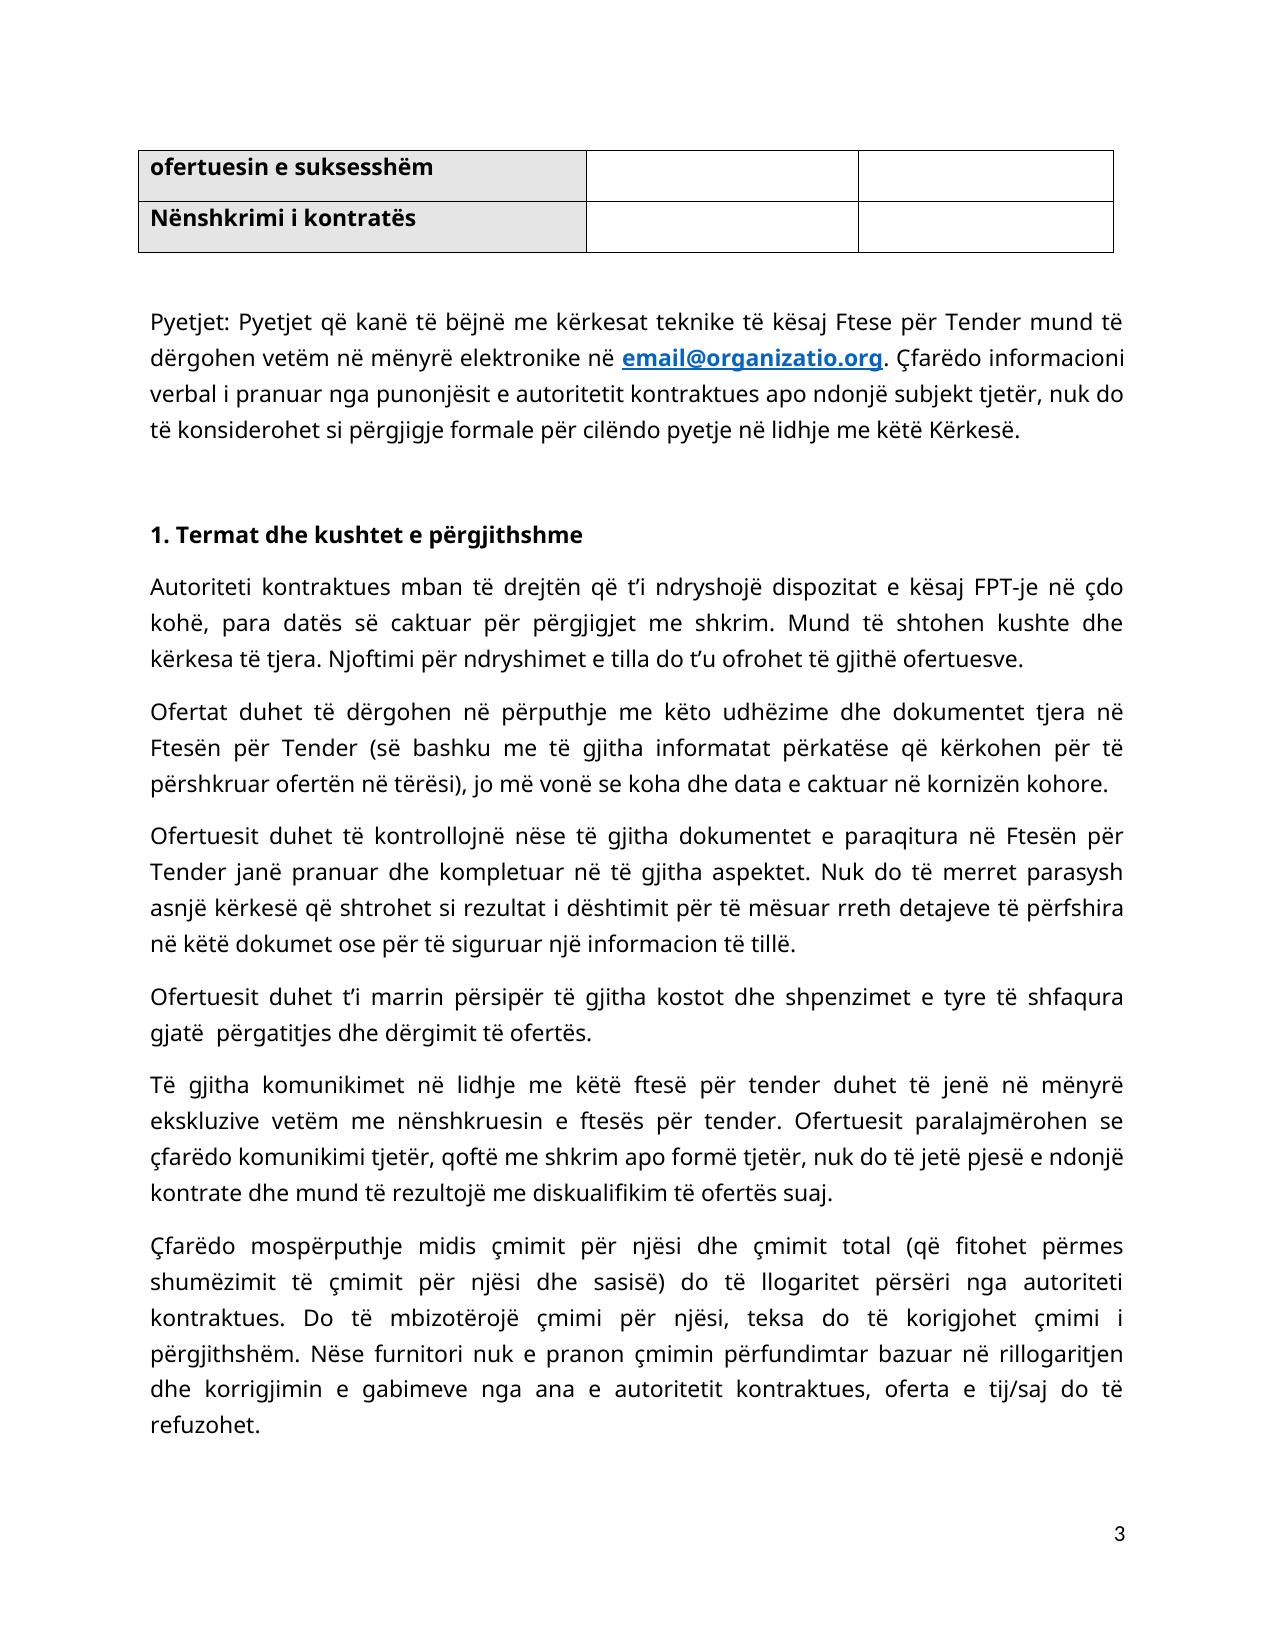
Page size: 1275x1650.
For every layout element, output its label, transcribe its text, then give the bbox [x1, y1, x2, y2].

text Çfarëdo mospërputhje midis çmimit për njësi dhe çmimit total (që fitohet përmes shumëzimit të çmimit për njësi dhe sasisë) do të llogaritet përsëri nga autoriteti kontraktues. Do të mbizotërojë çmimi për njësi, teksa do të korigjohet çmimi i përgjithshëm. Nëse furnitori nuk e pranon çmimin përfundimtar bazuar në rillogaritjen dhe korrigjimin e gabimeve nga ana e autoritetit kontraktues, oferta e tij/saj do të refuzohet. [150, 1230, 1125, 1441]
text Pyetjet: Pyetjet që kanë të bëjnë me kërkesat teknike të kësaj Ftese për Tender mund të dërgohen vetëm në mënyrë elektronike në email@organizatio.org. Çfarëdo informacioni verbal i pranuar nga punonjësit e autoritetit kontraktues apo ndonjë subjekt tjetër, nuk do të konsiderohet si përgjigje formale për cilëndo pyetje në lidhje me këtë Kërkesë. [150, 306, 1125, 445]
table_cell [859, 202, 1113, 252]
table_cell [587, 151, 858, 201]
text Ofertat duhet të dërgohen në përputhje me këto udhëzime dhe dokumentet tjera në Ftesën për Tender (së bashku me të gjitha informatat përkatëse që kërkohen për të përshkruar ofertën në tërësi), jo më vonë se koha dhe data e caktuar në kornizën kohore. [150, 696, 1125, 799]
text Autoriteti kontraktues mban të drejtën që t’i ndryshojë dispozitat e kësaj FPT-je në çdo kohë, para datës së caktuar për përgjigjet me shkrim. Mund të shtohen kushte dhe kërkesa të tjera. Njoftimi për ndryshimet e tilla do t’u ofrohet të gjithë ofertuesve. [150, 571, 1125, 674]
table_cell [859, 151, 1113, 201]
table_cell [587, 202, 858, 252]
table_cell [139, 151, 586, 201]
text Ofertuesit duhet t’i marrin përsipër të gjitha kostot dhe shpenzimet e tyre të shfaqura gjatë përgatitjes dhe dërgimit të ofertës. [150, 981, 1125, 1048]
text Ofertuesit duhet të kontrollojnë nëse të gjitha dokumentet e paraqitura në Ftesën për Tender janë pranuar dhe kompletuar në të gjitha aspektet. Nuk do të merret parasysh asnjë kërkesë që shtrohet si rezultat i dështimit për të mësuar rreth detajeve të përfshira në këtë dokumet ose për të siguruar një informacion të tillë. [150, 820, 1125, 959]
table_cell Nënshkrimi i kontratës [139, 202, 586, 252]
text Të gjitha komunikimet në lidhje me këtë ftesë për tender duhet të jenë në mënyrë ekskluzive vetëm me nënshkruesin e ftesës për tender. Ofertuesit paralajmërohen se çfarëdo komunikimi tjetër, qoftë me shkrim apo formë tjetër, nuk do të jetë pjesë e ndonjë kontrate dhe mund të rezultojë me diskualifikim të ofertës suaj. [150, 1069, 1125, 1208]
text 1. Termat dhe kushtet e përgjithshme [150, 519, 1125, 550]
